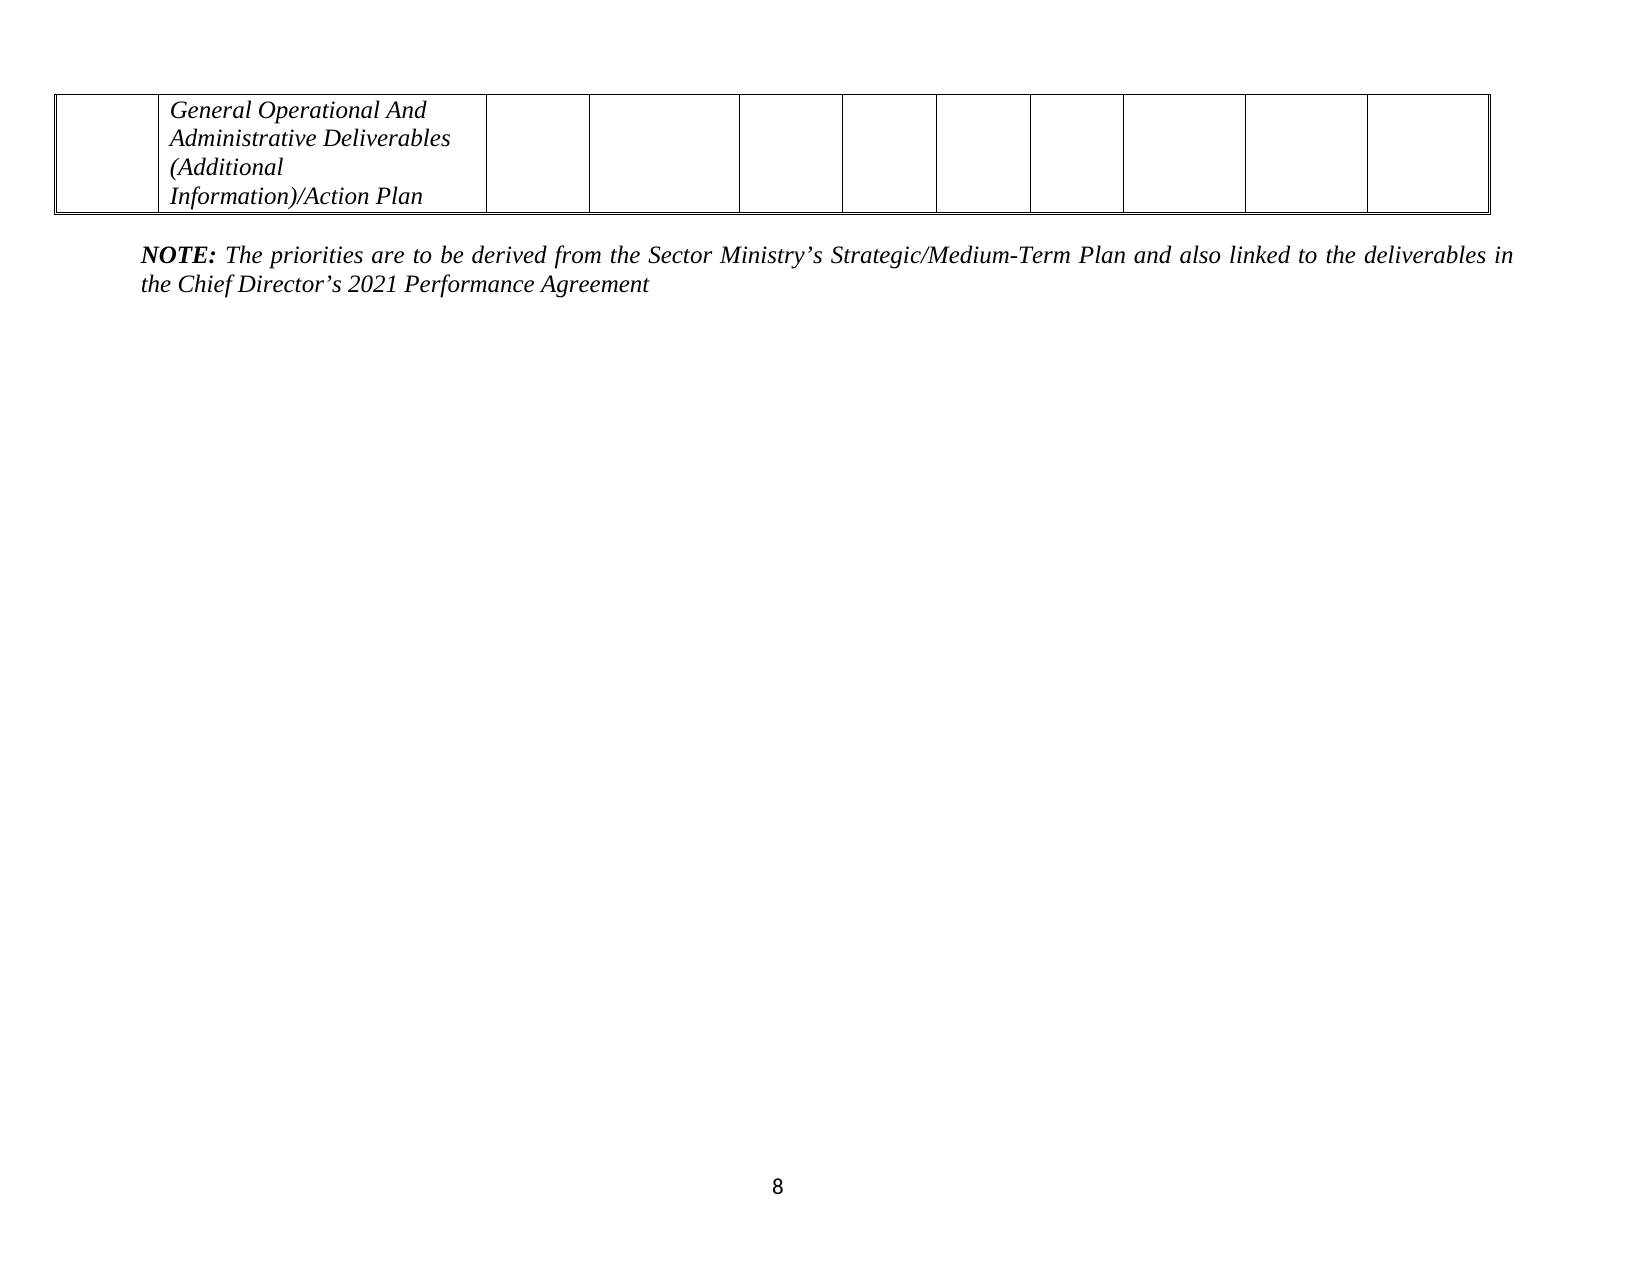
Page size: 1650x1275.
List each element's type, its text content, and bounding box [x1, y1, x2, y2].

table_cell [487, 95, 589, 212]
table_cell [1124, 95, 1245, 212]
table_cell [1368, 95, 1488, 212]
table_cell [1031, 95, 1123, 212]
table_cell [57, 95, 158, 212]
table_cell [1246, 95, 1367, 212]
table_cell General Operational And Administrative Deliverables (Additional Information)/Action Plan [159, 95, 486, 212]
table_cell [740, 95, 842, 212]
table_cell [843, 95, 936, 212]
table_cell [590, 95, 739, 212]
text NOTE: The priorities are to be derived from the Sector Ministry’s Strategic/Medium-Term Plan and also linked to the deliverables in the Chief Director’s 2021 Performance Agreement [141, 240, 1518, 297]
table_cell [937, 95, 1030, 212]
